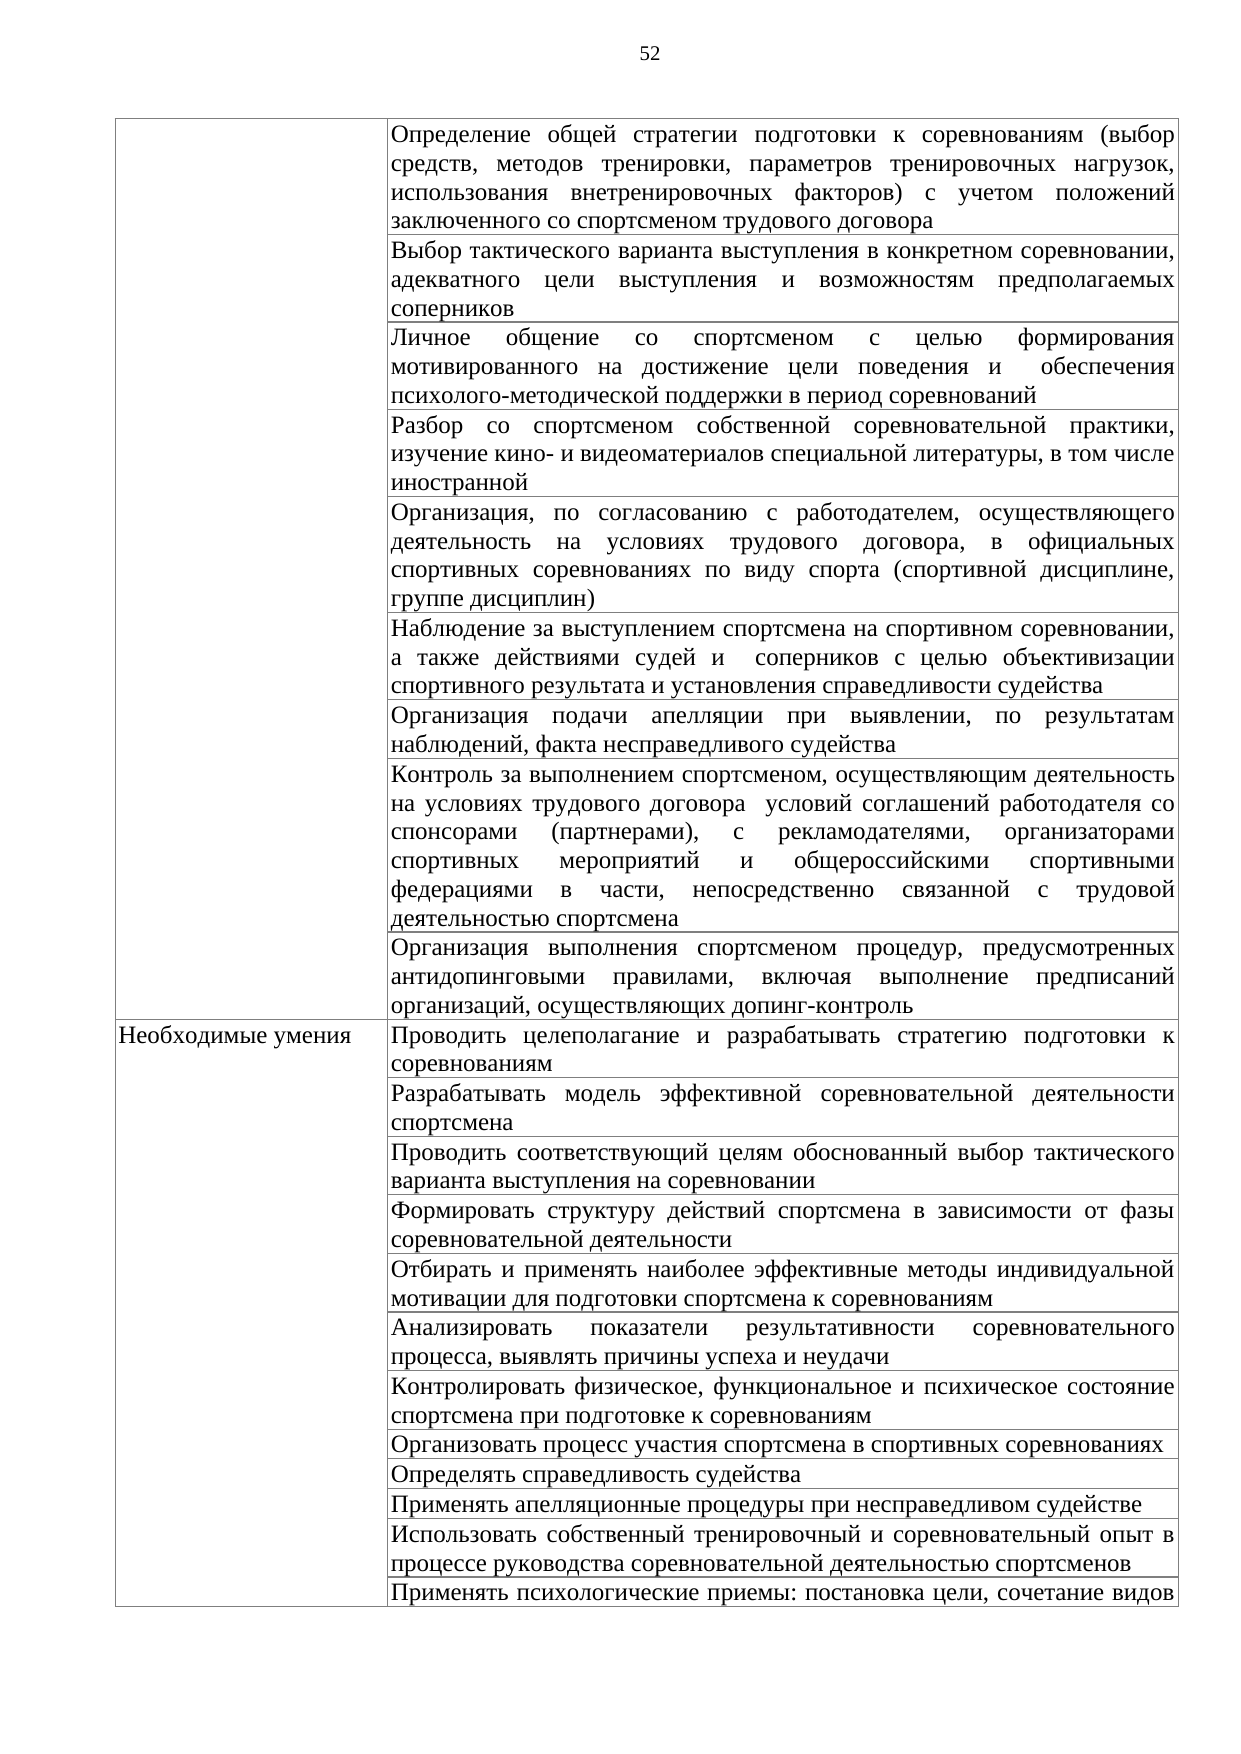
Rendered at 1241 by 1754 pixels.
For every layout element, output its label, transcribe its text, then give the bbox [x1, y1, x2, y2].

table_cell Личное общение со спортсменом с целью формирования мотивированного на достижение цели поведения и обеспечения психолого-методической поддержки в период соревнований [388, 323, 1178, 409]
table_cell Разбор со спортсменом собственной соревновательной практики, изучение кино- и видеоматериалов специальной литературы, в том числе иностранной [388, 410, 1178, 496]
table_cell Анализировать показатели результативности соревновательного процесса, выявлять причины успеха и неудачи [388, 1313, 1178, 1370]
table_cell Разрабатывать модель эффективной соревновательной деятельности спортсмена [388, 1078, 1178, 1136]
table_cell Проводить целеполагание и разрабатывать стратегию подготовки к соревнованиям [388, 1020, 1178, 1077]
table_cell Организовать процесс участия спортсмена в спортивных соревнованиях [388, 1430, 1178, 1458]
table_cell Контролировать физическое, функциональное и психическое состояние спортсмена при подготовке к соревнованиям [388, 1371, 1178, 1428]
table_cell Выбор тактического варианта выступления в конкретном соревновании, адекватного цели выступления и возможностям предполагаемых соперников [388, 235, 1178, 321]
table_cell Контроль за выполнением спортсменом, осуществляющим деятельность на условиях трудового договора условий соглашений работодателя со спонсорами (партнерами), с рекламодателями, организаторами спортивных мероприятий и общероссийскими спортивными федерациями в части, непосредственно связанной с трудовой деятельностью спортсмена [388, 759, 1178, 931]
table_cell Организация подачи апелляции при выявлении, по результатам наблюдений, факта несправедливого судейства [388, 700, 1178, 758]
table_cell Определять справедливость судейства [388, 1459, 1178, 1488]
table_cell Необходимые умения [116, 1020, 387, 1606]
table_cell Наблюдение за выступлением спортсмена на спортивном соревновании, а также действиями судей и соперников с целью объективизации спортивного результата и установления справедливости судейства [388, 613, 1178, 699]
table_cell Проводить соответствующий целям обоснованный выбор тактического варианта выступления на соревновании [388, 1137, 1178, 1194]
table_cell Определение общей стратегии подготовки к соревнованиям (выбор средств, методов тренировки, параметров тренировочных нагрузок, использования внетренировочных факторов) с учетом положений заключенного со спортсменом трудового договора [388, 119, 1178, 234]
table_cell Организация, по согласованию с работодателем, осуществляющего деятельность на условиях трудового договора, в официальных спортивных соревнованиях по виду спорта (спортивной дисциплине, группе дисциплин) [388, 497, 1178, 612]
table_cell Использовать собственный тренировочный и соревновательный опыт в процессе руководства соревновательной деятельностью спортсменов [388, 1519, 1178, 1576]
table_cell Организация выполнения спортсменом процедур, предусмотренных антидопинговыми правилами, включая выполнение предписаний организаций, осуществляющих допинг-контроль [388, 933, 1178, 1019]
table_cell Формировать структуру действий спортсмена в зависимости от фазы соревновательной деятельности [388, 1195, 1178, 1253]
table_cell Применять апелляционные процедуры при несправедливом судействе [388, 1489, 1178, 1518]
table_cell Отбирать и применять наиболее эффективные методы индивидуальной мотивации для подготовки спортсмена к соревнованиям [388, 1254, 1178, 1311]
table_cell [388, 1578, 1178, 1606]
